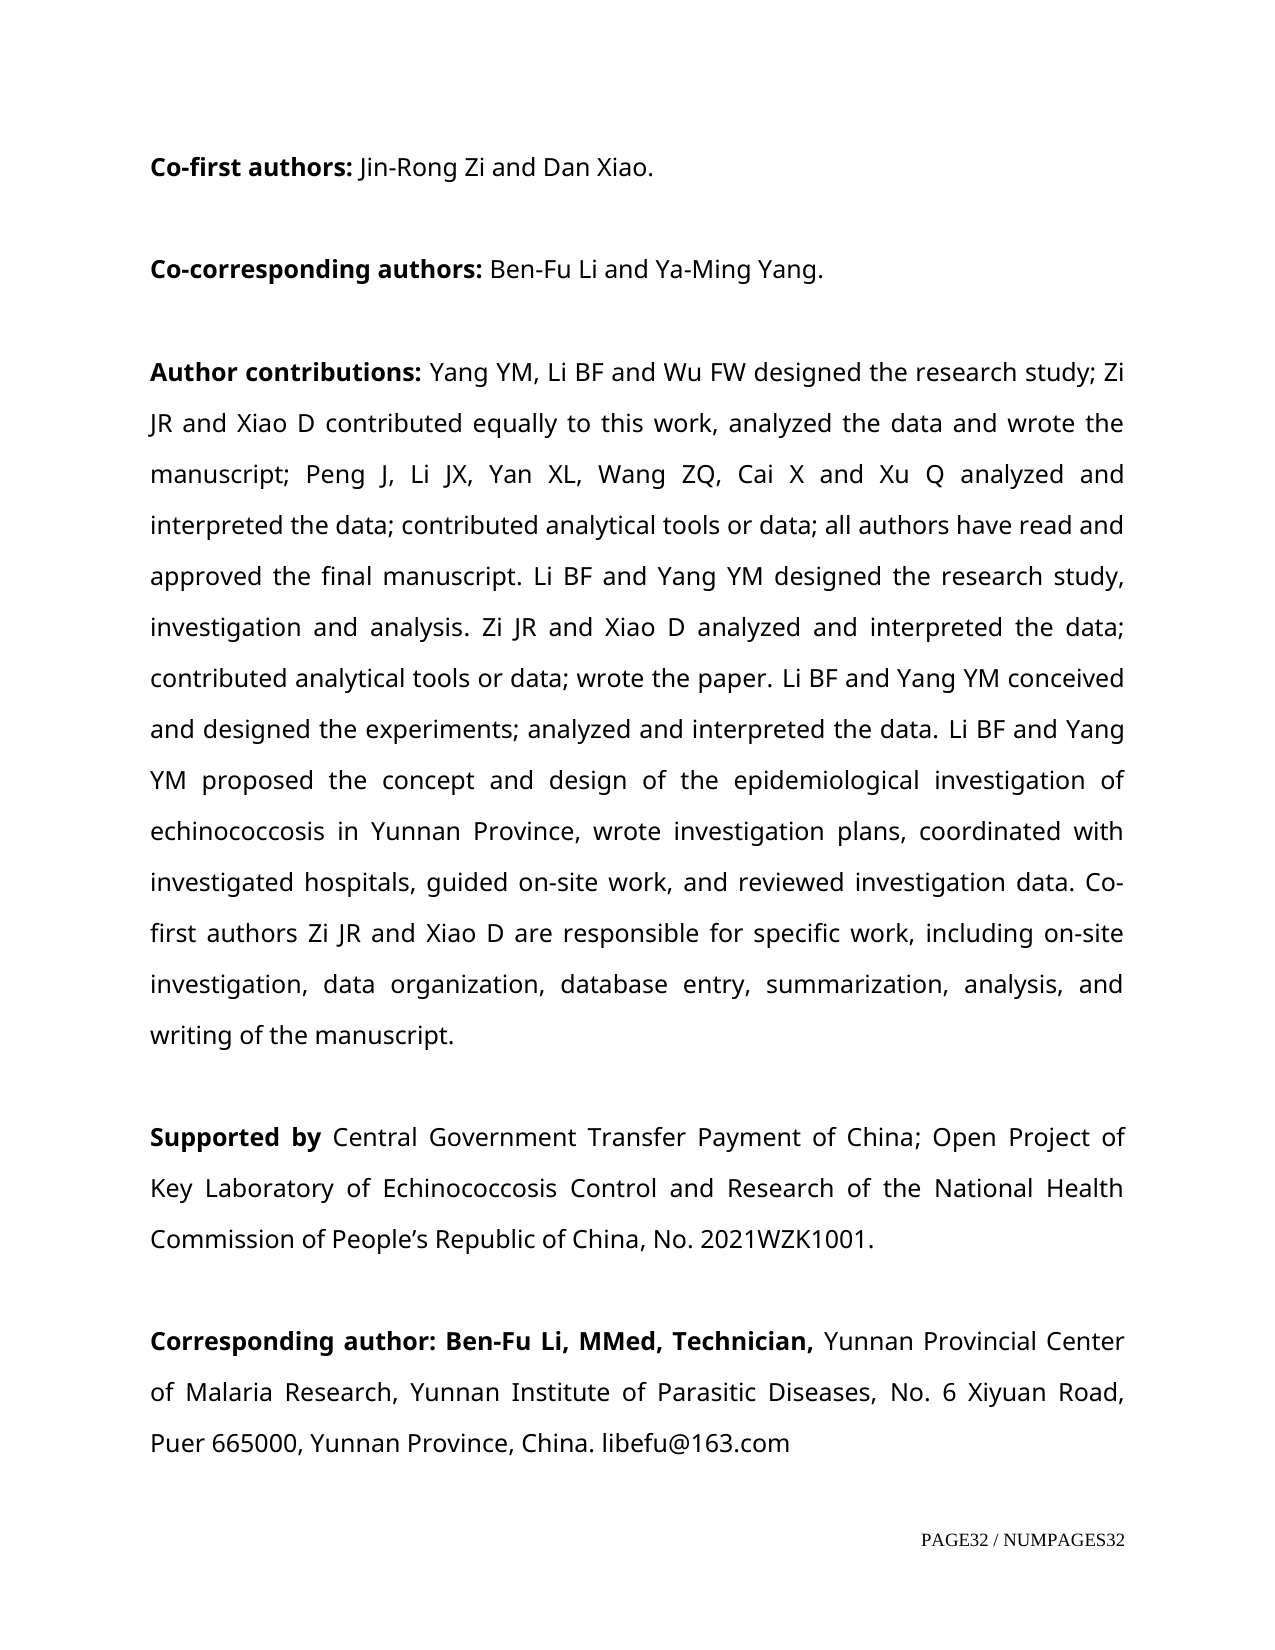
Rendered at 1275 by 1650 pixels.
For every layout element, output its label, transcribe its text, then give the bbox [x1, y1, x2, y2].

text Supported by Central Government Transfer Payment of China; Open Project of Key Laboratory of Echinococcosis Control and Research of the National Health Commission of People’s Republic of China, No. 2021WZK1001. [150, 1120, 1125, 1256]
text Co-first authors: Jin-Rong Zi and Dan Xiao. [150, 150, 1125, 184]
text Author contributions: Yang YM, Li BF and Wu FW designed the research study; Zi JR and Xiao D contributed equally to this work, analyzed the data and wrote the manuscript; Peng J, Li JX, Yan XL, Wang ZQ, Cai X and Xu Q analyzed and interpreted the data; contributed analytical tools or data; all authors have read and approved the final manuscript. Li BF and Yang YM designed the research study, investigation and analysis. Zi JR and Xiao D analyzed and interpreted the data; contributed analytical tools or data; wrote the paper. Li BF and Yang YM conceived and designed the experiments; analyzed and interpreted the data. Li BF and Yang YM proposed the concept and design of the epidemiological investigation of echinococcosis in Yunnan Province, wrote investigation plans, coordinated with investigated hospitals, guided on-site work, and reviewed investigation data. Co-first authors Zi JR and Xiao D are responsible for specific work, including on-site investigation, data organization, database entry, summarization, analysis, and writing of the manuscript. [150, 354, 1125, 1052]
text Corresponding author: Ben-Fu Li, MMed, Technician, Yunnan Provincial Center of Malaria Research, Yunnan Institute of Parasitic Diseases, No. 6 Xiyuan Road, Puer 665000, Yunnan Province, China. libefu@163.com [150, 1324, 1125, 1460]
text Co-corresponding authors: Ben-Fu Li and Ya-Ming Yang. [150, 252, 1125, 286]
